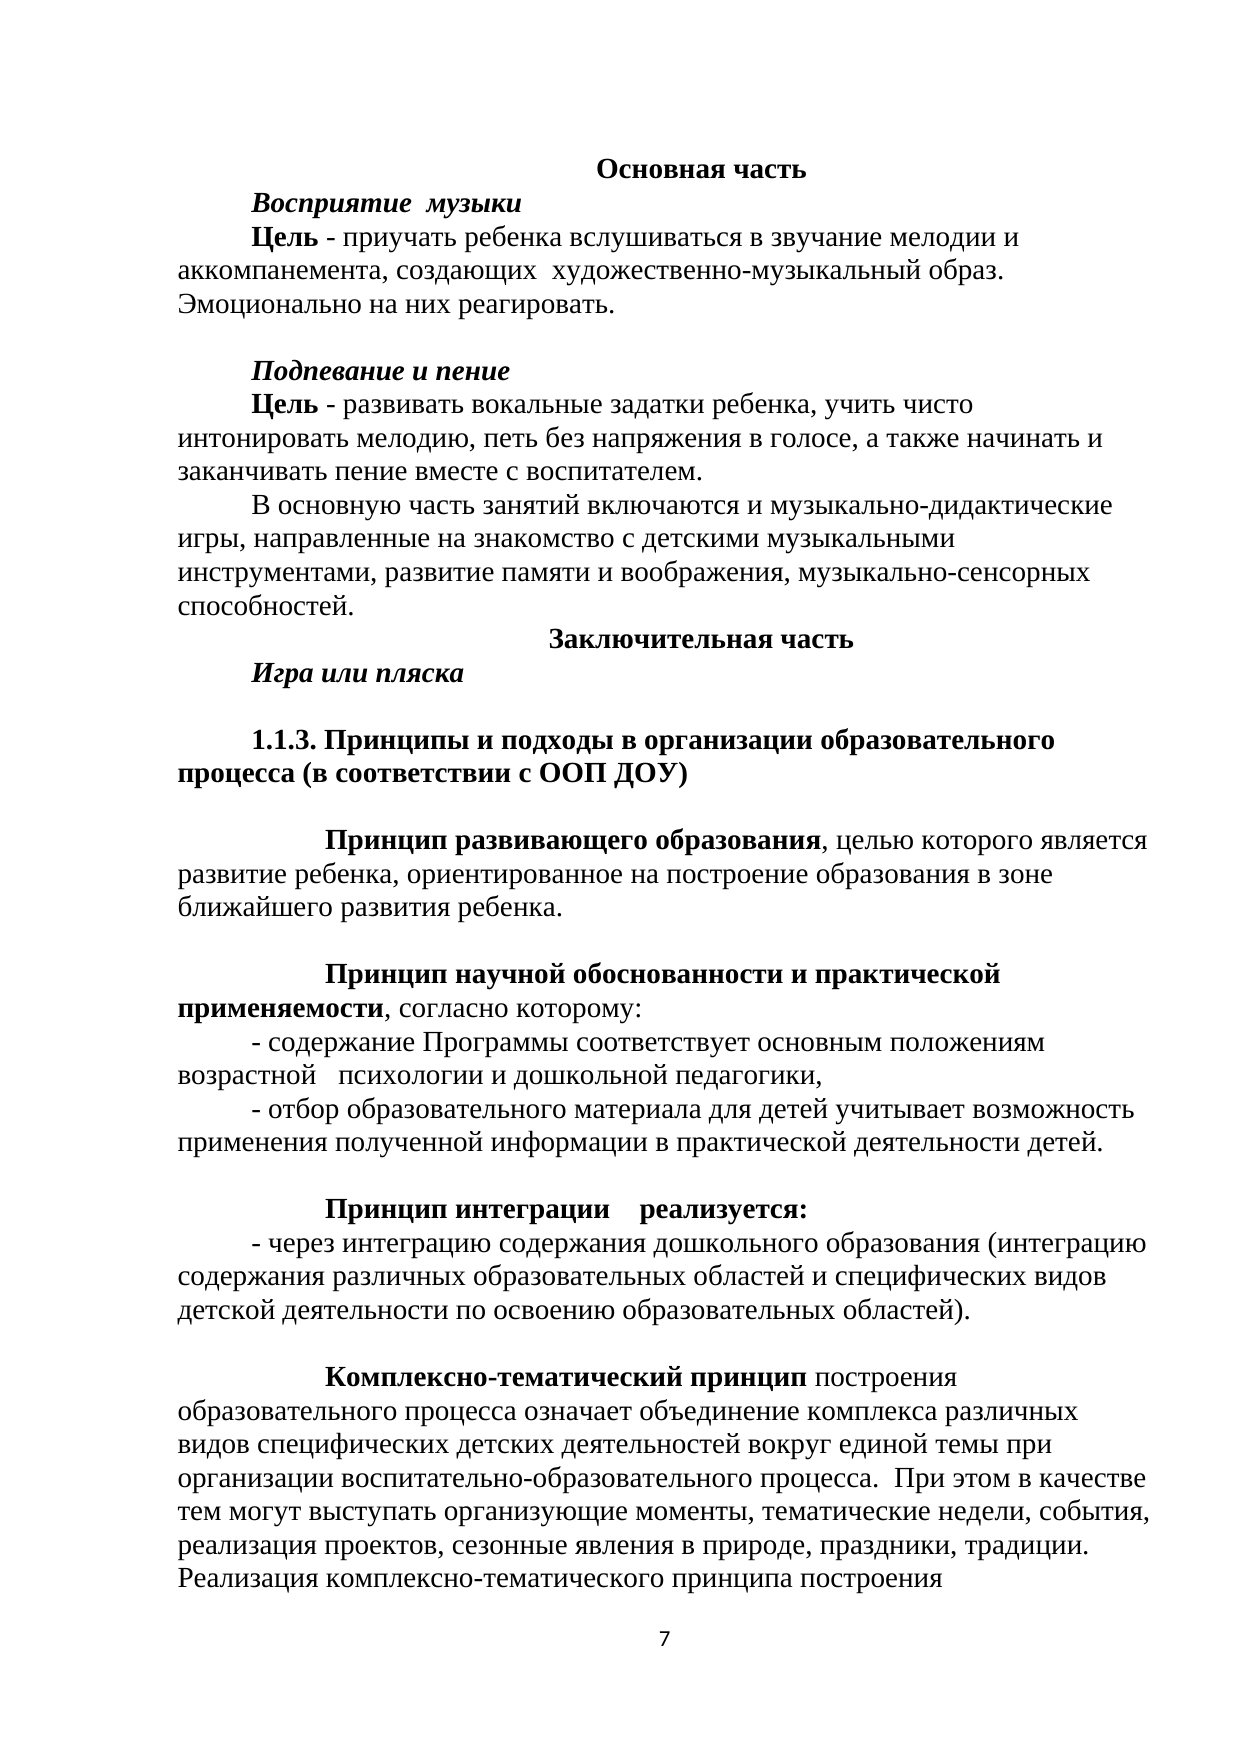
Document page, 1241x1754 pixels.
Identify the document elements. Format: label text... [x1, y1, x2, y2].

text 1.1.3. Принципы и подходы в организации образовательного процесса (в соответствии с ООП ДОУ) [177, 722, 1152, 789]
text В основную часть занятий включаются и музыкально-дидактические игры, направленные на знакомство с детскими музыкальными инструментами, развитие памяти и воображения, музыкально-сенсорных способностей. [177, 487, 1152, 621]
text Заключительная часть [177, 621, 1152, 655]
text Принцип развивающего образования, целью которого является развитие ребенка, ориентированное на построение образования в зоне ближайшего развития ребенка. [177, 822, 1152, 923]
text - через интеграцию содержания дошкольного образования (интеграцию содержания различных образовательных областей и специфических видов детской деятельности по освоению образовательных областей). [177, 1225, 1152, 1326]
text Цель - развивать вокальные задатки ребенка, учить чисто интонировать мелодию, петь без напряжения в голосе, а также начинать и заканчивать пение вместе с воспитателем. [177, 386, 1152, 487]
text Восприятие музыки [177, 185, 1152, 219]
text Игра или пляска [177, 655, 1152, 688]
text - содержание Программы соответствует основным положениям возрастной психологии и дошкольной педагогики, [177, 1024, 1152, 1091]
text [177, 1359, 1152, 1594]
text - отбор образовательного материала для детей учитывает возможность применения полученной информации в практической деятельности детей. [177, 1091, 1152, 1158]
text Принцип интеграции реализуется: [177, 1191, 1152, 1225]
text Цель - приучать ребенка вслушиваться в звучание мелодии и аккомпанемента, создающих художественно-музыкальный образ. Эмоционально на них реагировать. [177, 219, 1152, 319]
text Принцип научной обоснованности и практической применяемости, согласно которому: [177, 957, 1152, 1024]
text Основная часть [177, 152, 1152, 185]
text Подпевание и пение [177, 353, 1152, 386]
